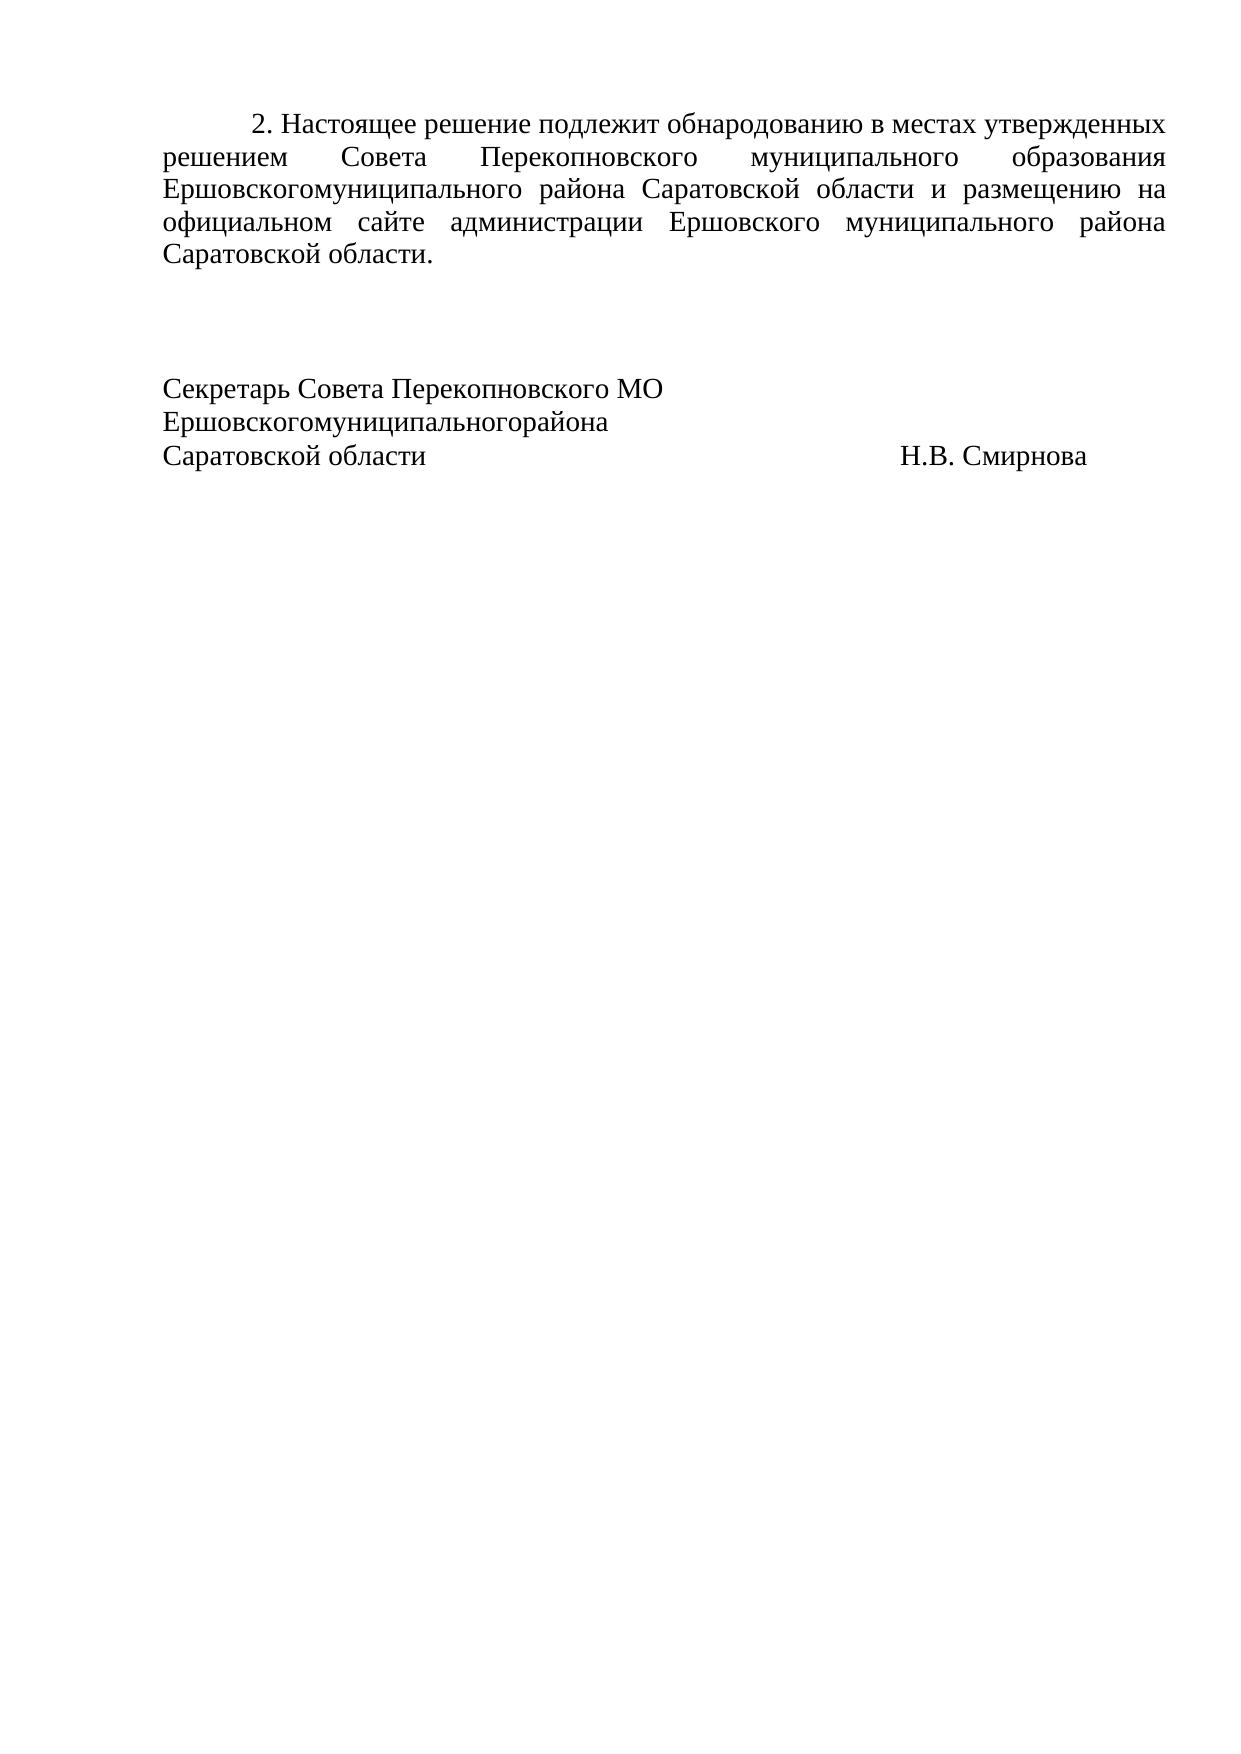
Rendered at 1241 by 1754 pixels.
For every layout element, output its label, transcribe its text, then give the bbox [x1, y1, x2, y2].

text Ершовскогомуниципальногорайона [162, 404, 1167, 438]
text Секретарь Совета Перекопновского МО [162, 371, 1167, 404]
text 2. Настоящее решение подлежит обнародованию в местах утвержденных решением Совета Перекопновского муниципального образования Ершовскогомуниципального района Саратовской области и размещению на официальном сайте администрации Ершовского муниципального района Саратовской области. [162, 108, 1167, 270]
text Саратовской области Н.В. Смирнова [162, 438, 1167, 472]
